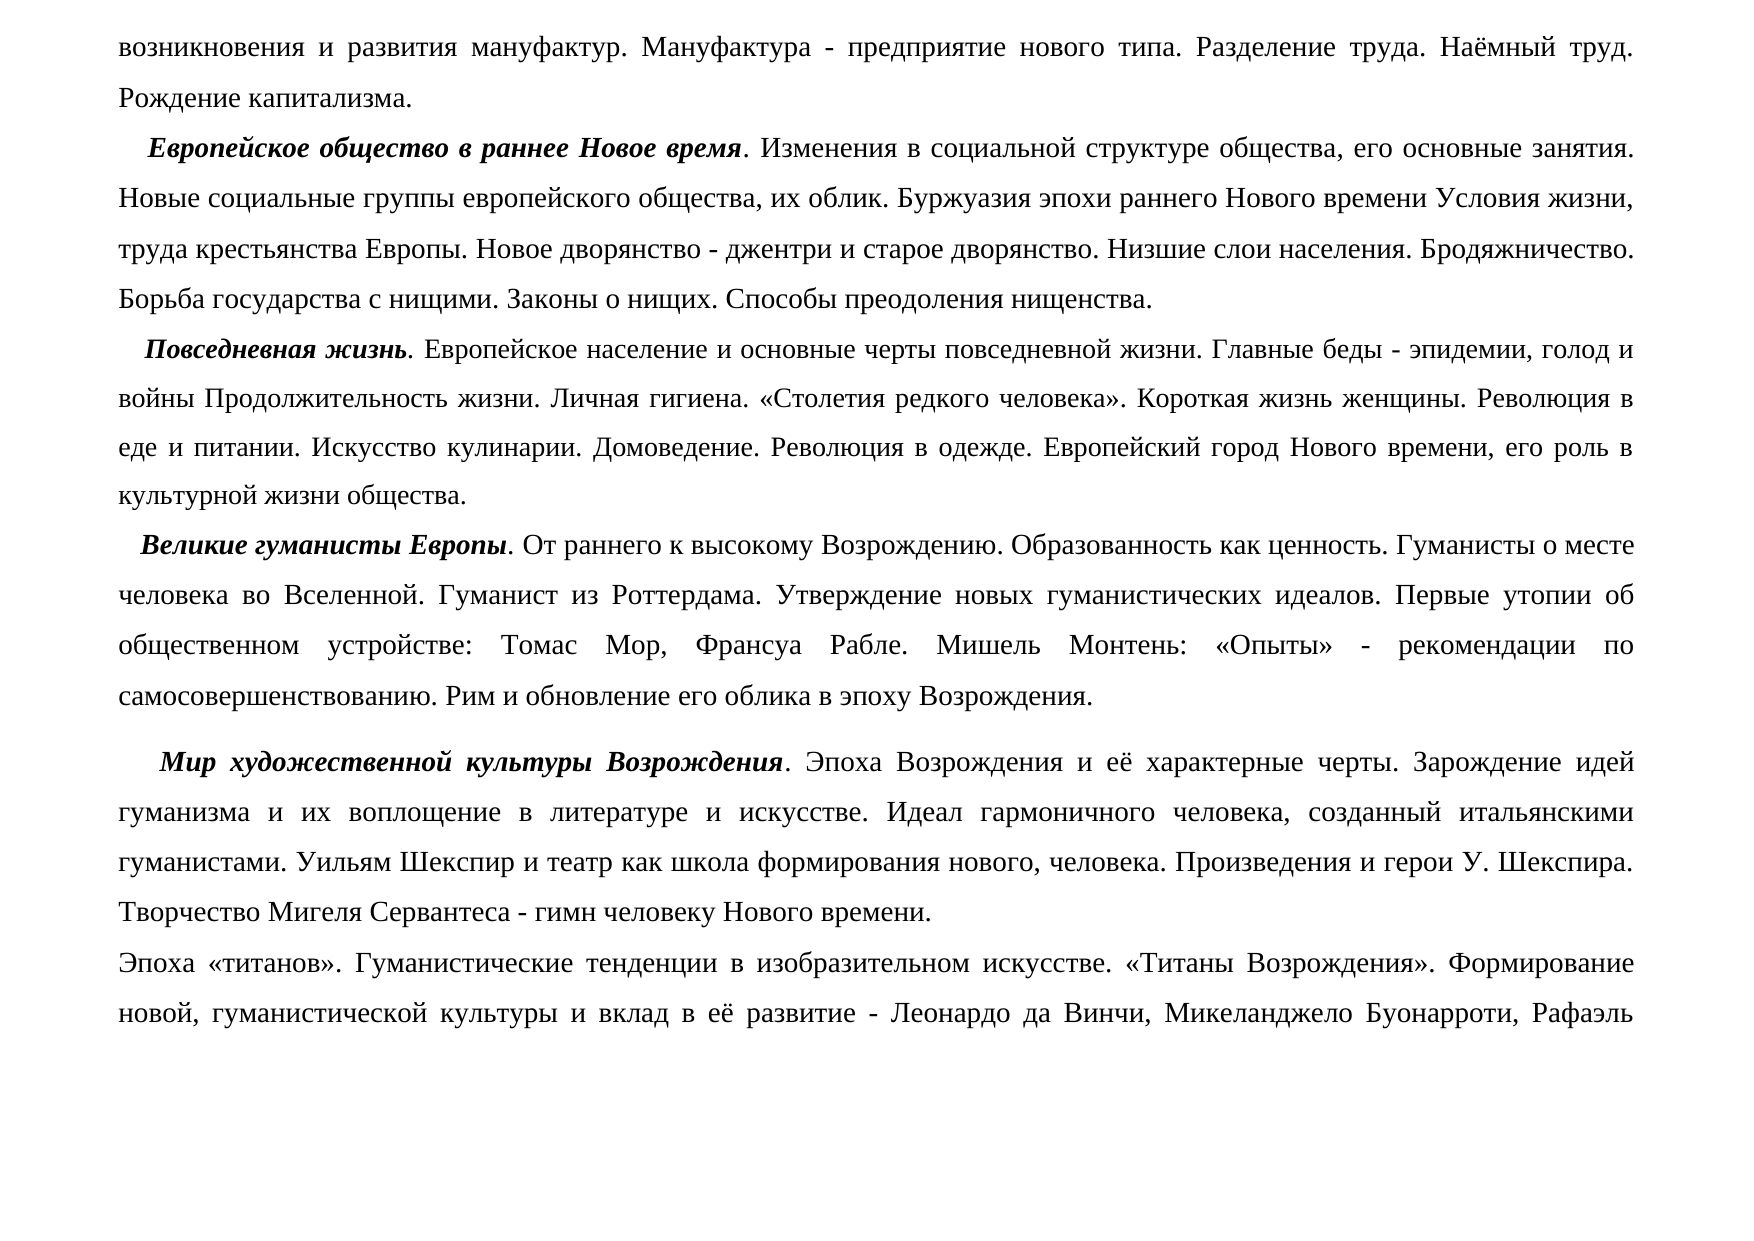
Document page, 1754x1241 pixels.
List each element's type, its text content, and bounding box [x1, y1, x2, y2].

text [118, 29, 1636, 113]
text Великие гуманисты Европы. От раннего к высокому Возрождению. Образованность как ценность. Гуманисты о месте человека во Вселенной. Гуманист из Роттердама. Утверждение новых гуманистических идеалов. Первые утопии об общественном устройстве: Томас Мор, Франсуа Рабле. Мишель Монтень: «Опыты» - рекомендации по самосовершенствованию. Рим и обновление его облика в эпоху Возрождения. [118, 527, 1636, 711]
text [118, 945, 1636, 1029]
text Европейское общество в раннее Новое время. Изменения в социальной структуре общества, его основные занятия. Новые социальные группы европейского общества, их облик. Буржуазия эпохи раннего Нового времени Условия жизни, труда крестьянства Европы. Новое дворянство - джентри и старое дворянство. Низшие слои населения. Бродяжничество. Борьба государства с нищими. Законы о нищих. Способы преодоления нищенства. [118, 130, 1636, 315]
text Повседневная жизнь. Европейское население и основные черты повседневной жизни. Главные беды - эпидемии, голод и войны Продолжительность жизни. Личная гигиена. «Столетия редкого человека». Короткая жизнь женщины. Революция в еде и питании. Искусство кулинарии. Домоведение. Революция в одежде. Европейский город Нового времени, его роль в культурной жизни общества. [118, 331, 1636, 511]
text Мир художественной культуры Возрождения. Эпоха Возрождения и её характерные черты. Зарождение идей гуманизма и их воплощение в литературе и искусстве. Идеал гармоничного человека, созданный итальянскими гуманистами. Уильям Шекспир и театр как школа формирования нового, человека. Произведения и герои У. Шекспира. Творчество Мигеля Сервантеса - гимн человеку Нового времени. [118, 744, 1636, 928]
